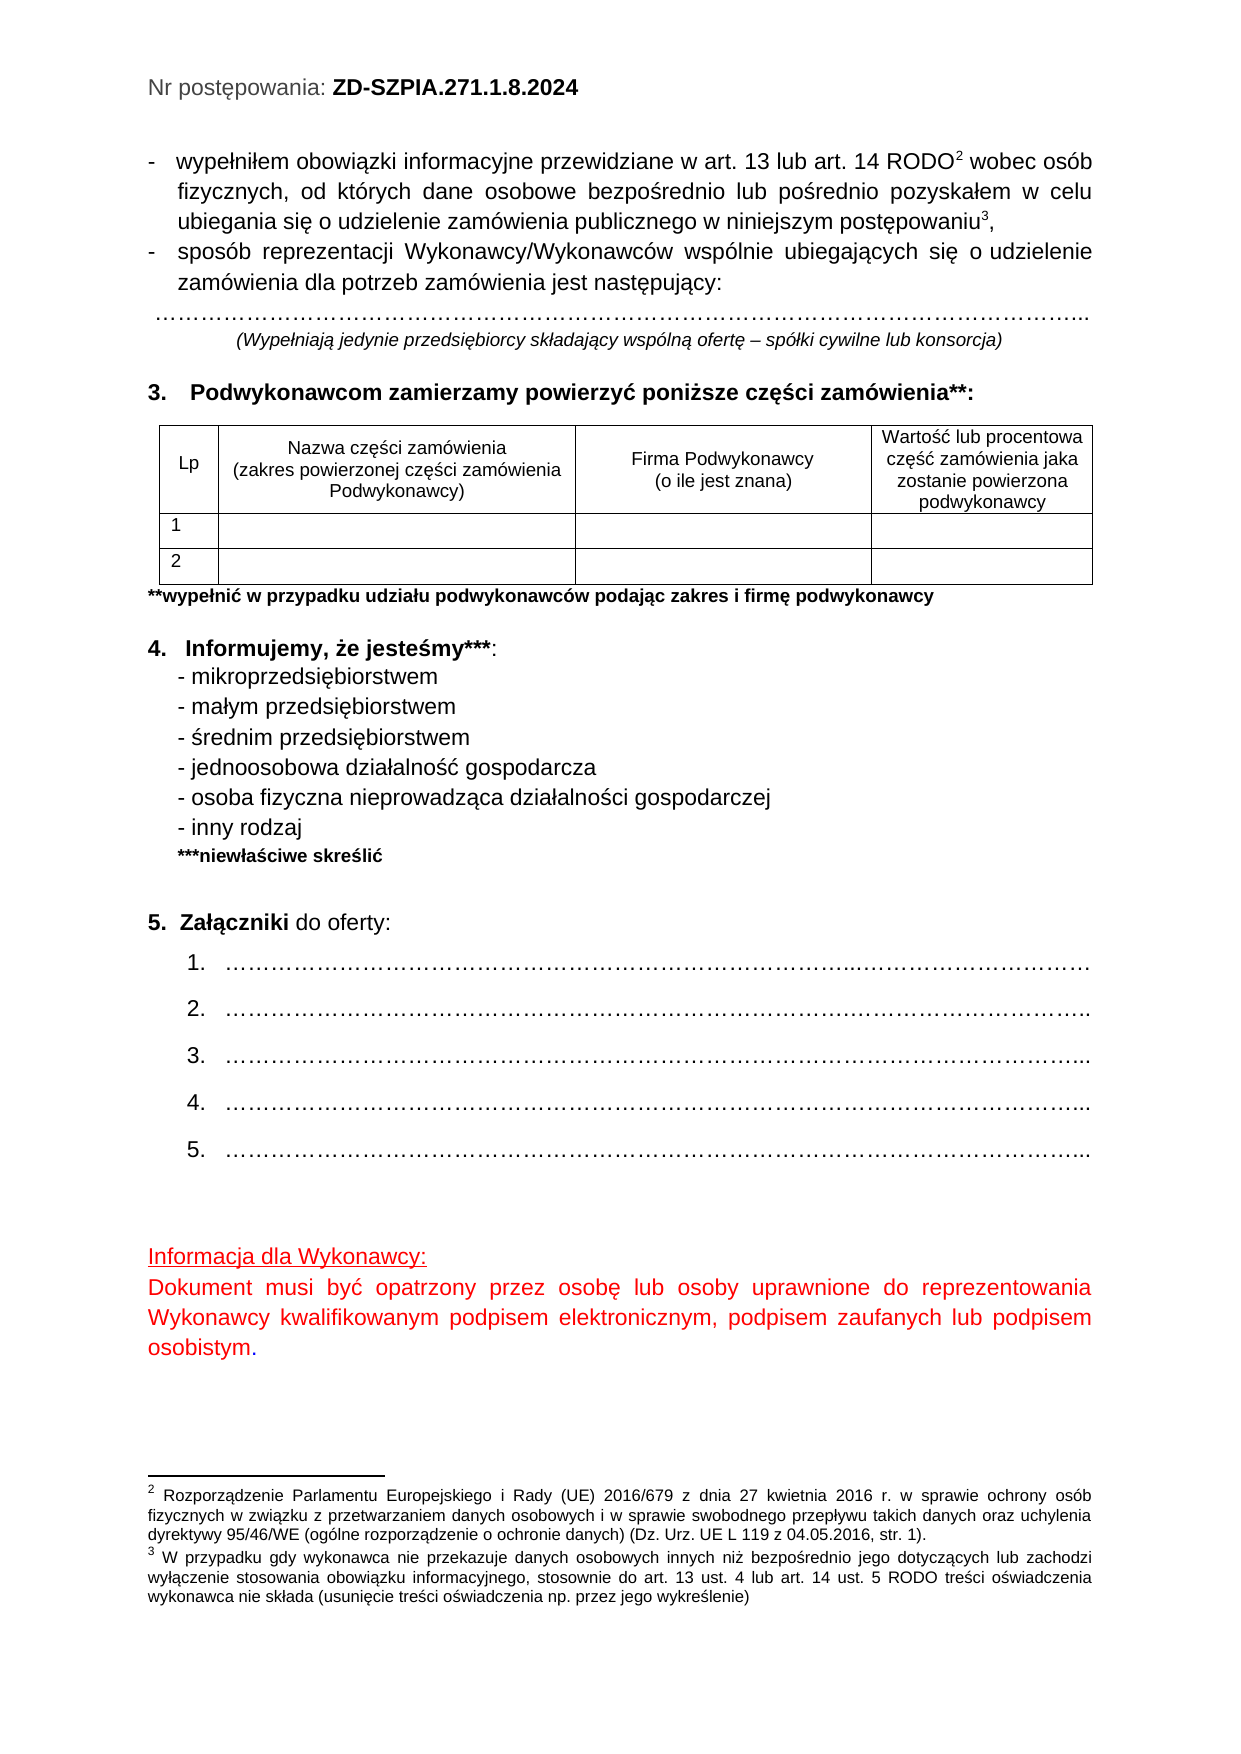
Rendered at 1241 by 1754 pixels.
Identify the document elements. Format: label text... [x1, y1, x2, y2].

table_cell [219, 549, 575, 584]
table_header Nazwa części zamówienia (zakres powierzonej części zamówienia Podwykonawcy) [219, 426, 575, 513]
table_cell [576, 549, 871, 584]
list Podwykonawcom zamierzamy powierzyć poniższe części zamówienia**: [148, 378, 1093, 405]
table_cell [576, 514, 871, 548]
text Informacja dla Wykonawcy: [148, 1243, 1093, 1269]
table_cell 2 [160, 549, 218, 584]
list …………………………………………………………………………………………………... [187, 1042, 1093, 1068]
text …………………………………………………………………………………………………………... [148, 299, 1093, 325]
text - średnim przedsiębiorstwem [177, 723, 1093, 750]
list …………………………………………………………………………………………………... [187, 1089, 1093, 1115]
table_cell 1 [160, 514, 218, 548]
text - mikroprzedsiębiorstwem [177, 663, 1093, 689]
table_header Firma Podwykonawcy (o ile jest znana) [576, 426, 871, 513]
text Dokument musi być opatrzony przez osobę lub osoby uprawnione do reprezentowania Wykonawcy kwalifikowanym podpisem elektronicznym, podpisem zaufanych lub podpisem osobistym. [148, 1273, 1093, 1360]
table_cell [872, 514, 1092, 548]
list ……………………………………………………………………….………………………….. [187, 995, 1093, 1022]
text - jednoosobowa działalność gospodarcza [177, 754, 1093, 780]
list Informujemy, że jesteśmy***: [148, 635, 1093, 661]
list ………………………………………………………………………...………………………… [187, 948, 1093, 975]
table_cell [219, 514, 575, 548]
text - małym przedsiębiorstwem [177, 693, 1093, 720]
text ***niewłaściwe skreślić [177, 844, 1093, 866]
table_header Wartość lub procentowa część zamówienia jaka zostanie powierzona podwykonawcy [872, 426, 1092, 513]
text **wypełnić w przypadku udziału podwykonawców podając zakres i firmę podwykonawcy [148, 585, 1093, 607]
list …………………………………………………………………………………………………... [187, 1136, 1093, 1162]
text - sposób reprezentacji Wykonawcy/Wykonawców wspólnie ubiegających się o udzielenie zamówienia dla potrzeb zamówienia jest następujący: [148, 238, 1093, 295]
table_header Lp [160, 426, 218, 513]
text - wypełniłem obowiązki informacyjne przewidziane w art. 13 lub art. 14 RODO wobec osób fizycznych, od których dane osobowe bezpośrednio lub pośrednio pozyskałem w celu ubiegania się o udzielenie zamówienia publicznego w niniejszym postępowaniu, [148, 148, 1093, 234]
table_cell [872, 549, 1092, 584]
text - osoba fizyczna nieprowadząca działalności gospodarczej [177, 784, 1093, 810]
text - inny rodzaj [177, 814, 1093, 841]
text 5. Załączniki do oferty: [148, 909, 1093, 935]
text (Wypełniają jedynie przedsiębiorcy składający wspólną ofertę – spółki cywilne lub konsorcja) [148, 329, 1093, 350]
